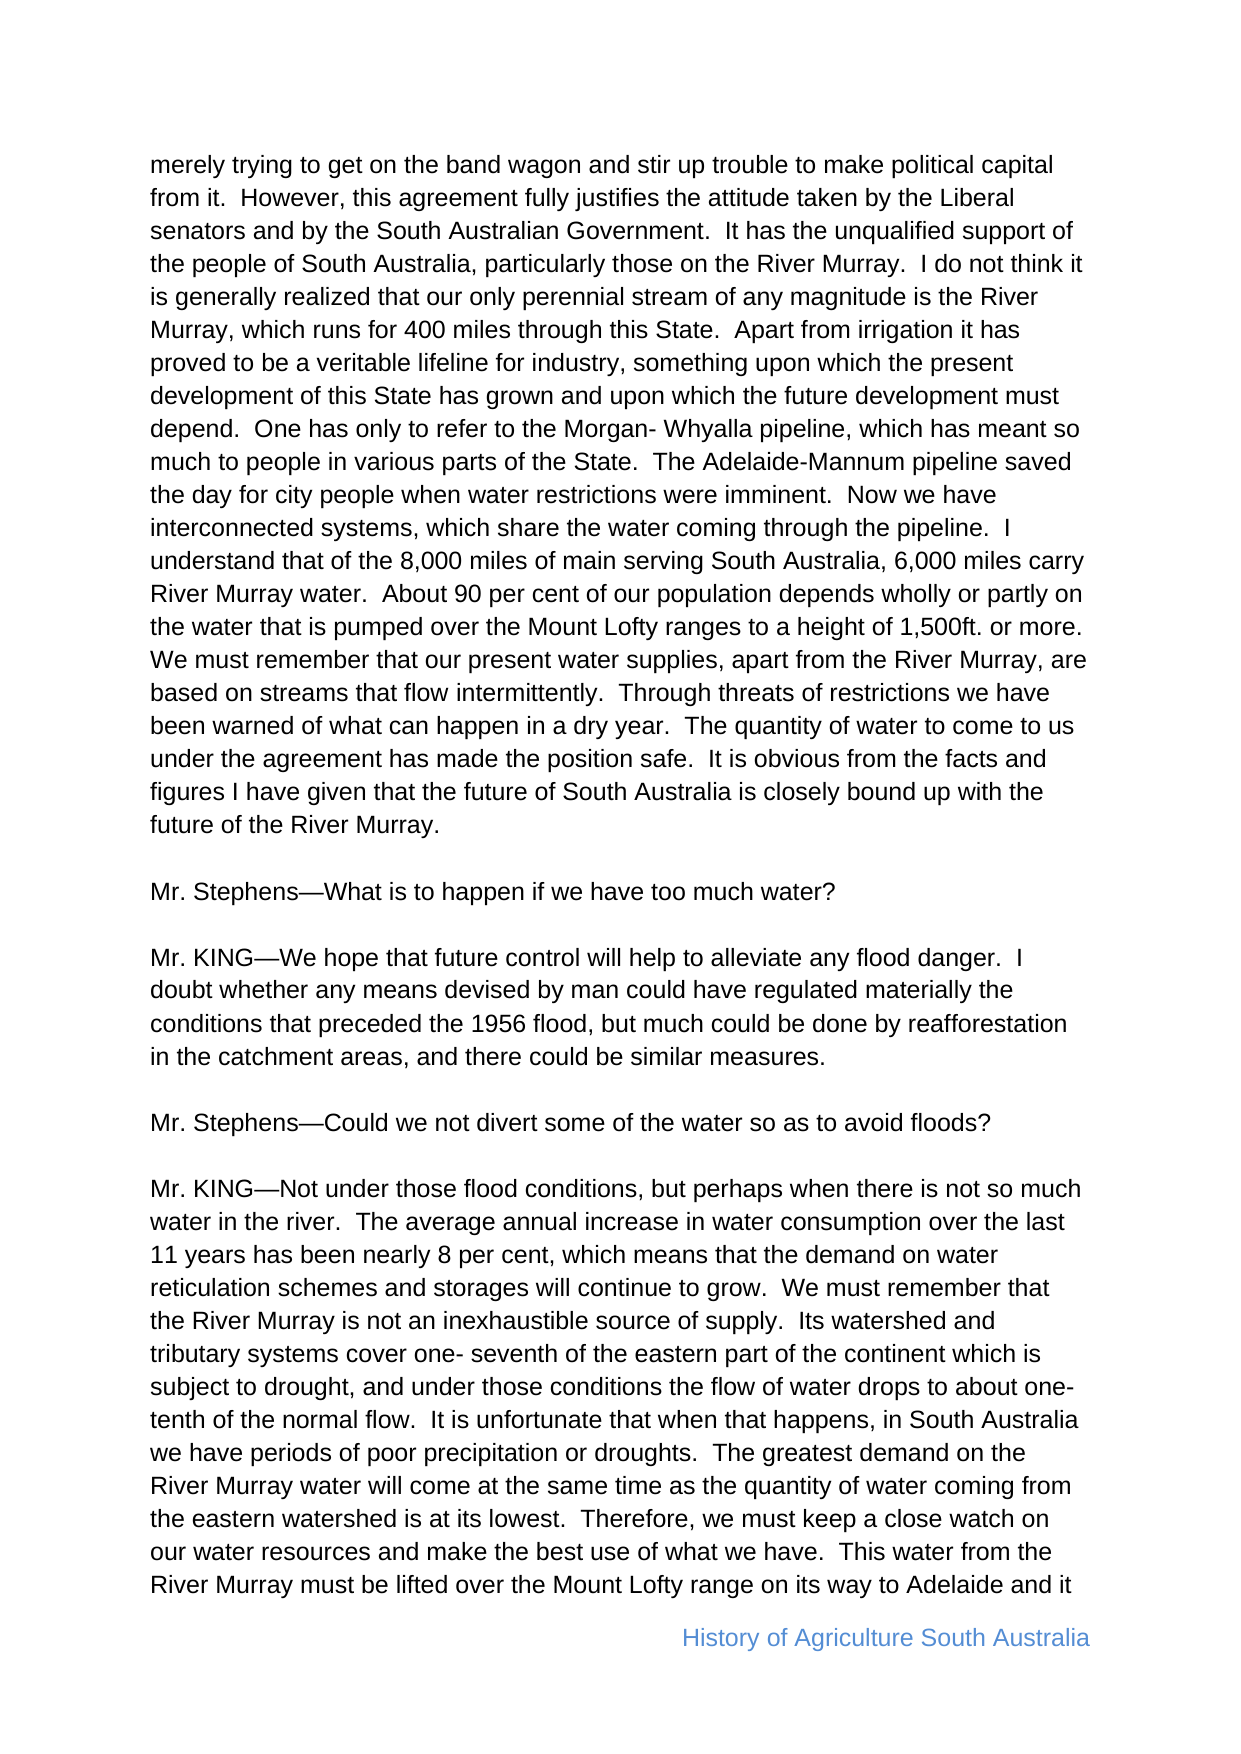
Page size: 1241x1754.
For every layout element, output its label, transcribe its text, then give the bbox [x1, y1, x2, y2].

text Mr. Stephens—What is to happen if we have too much water? [150, 876, 1088, 905]
text Mr. Stephens—Could we not divert some of the water so as to avoid floods? [150, 1108, 1088, 1136]
text Mr. KING—We hope that future control will help to alleviate any flood danger. I doubt whether any means devised by man could have regulated materially the conditions that preceded the 1956 flood, but much could be done by reafforestation in the catchment areas, and there could be similar measures. [150, 942, 1088, 1070]
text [150, 150, 1088, 839]
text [150, 1174, 1088, 1599]
